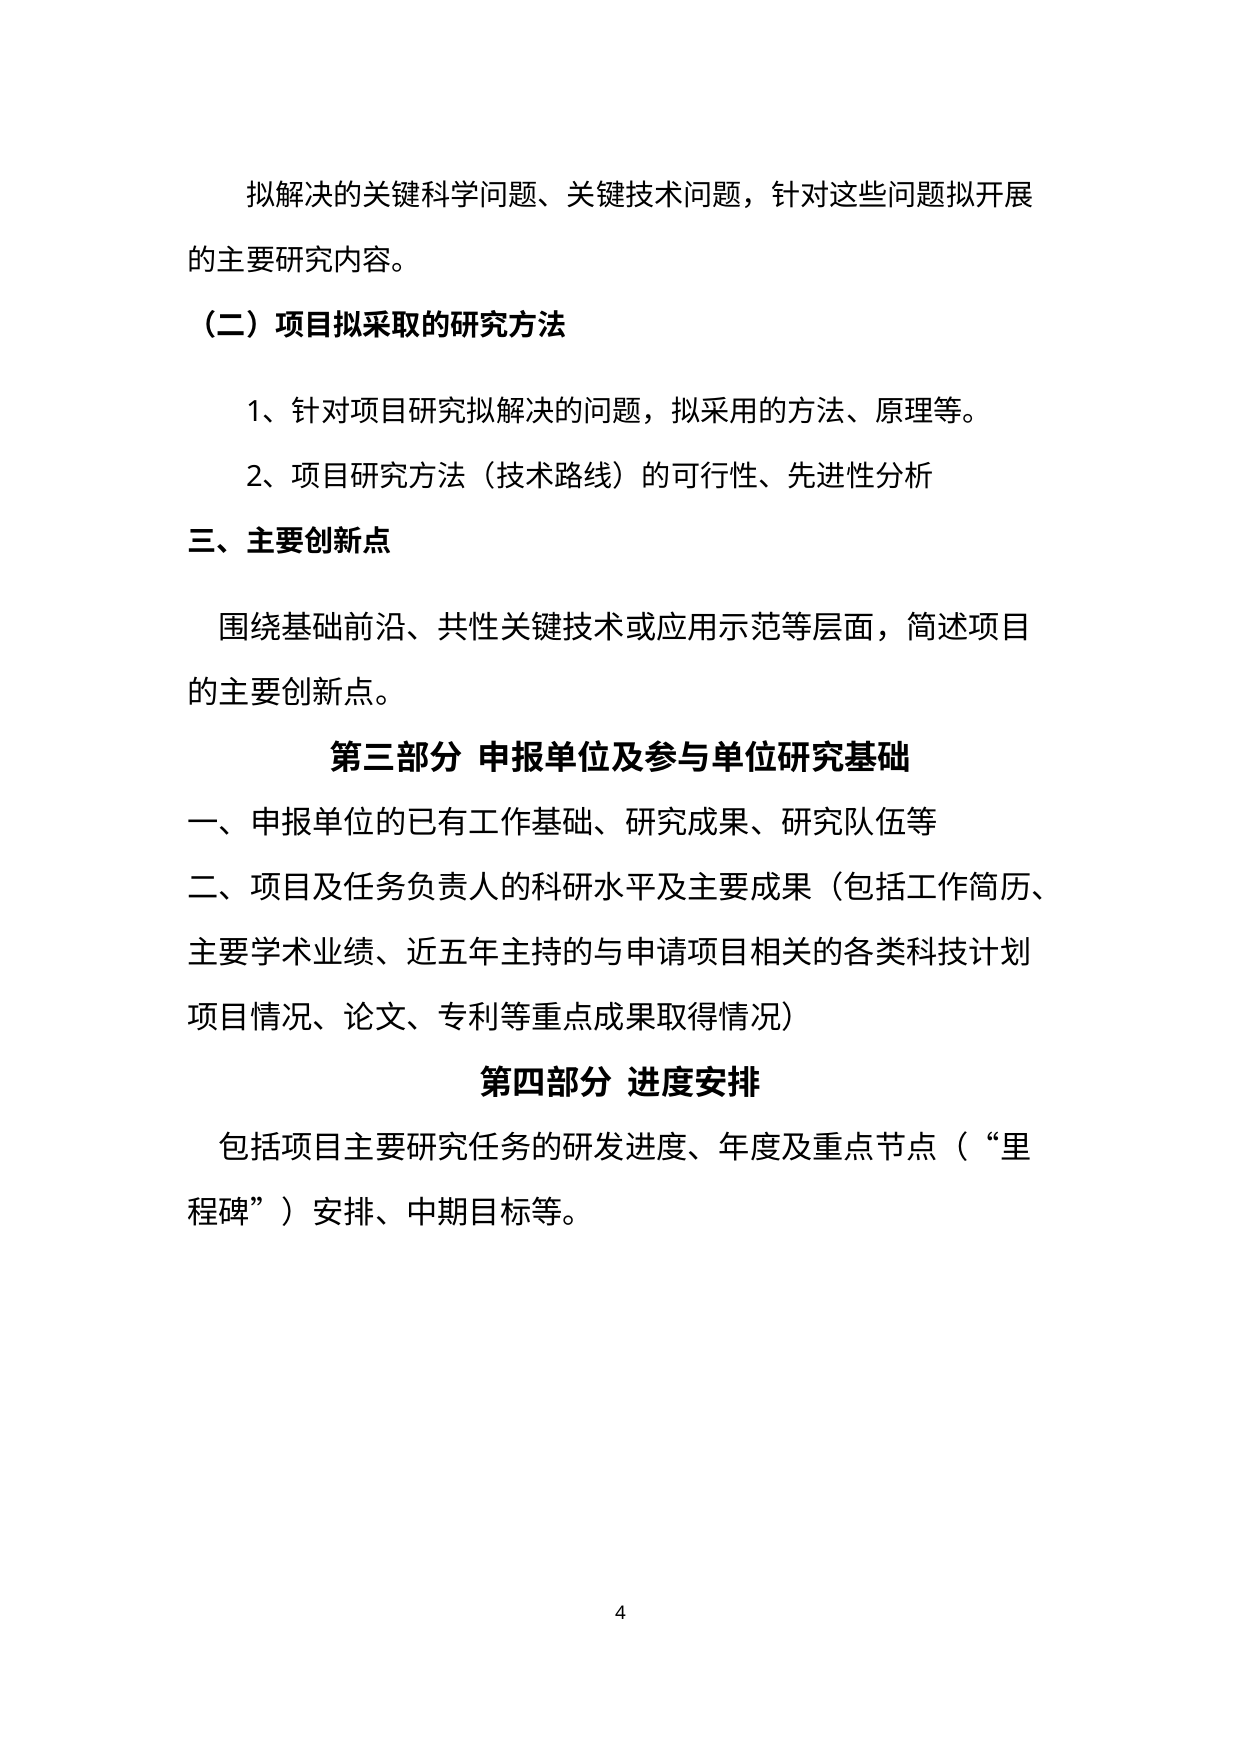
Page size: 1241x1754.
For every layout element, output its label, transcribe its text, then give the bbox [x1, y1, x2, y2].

text 2、项目研究方法（技术路线）的可行性、先进性分析 [187, 441, 1053, 506]
text 第三部分 申报单位及参与单位研究基础 [187, 722, 1053, 787]
text 围绕基础前沿、共性关键技术或应用示范等层面，简述项目的主要创新点。 [187, 592, 1053, 722]
text 包括项目主要研究任务的研发进度、年度及重点节点（“里程碑”）安排、中期目标等。 [187, 1112, 1053, 1242]
text 拟解决的关键科学问题、关键技术问题，针对这些问题拟开展的主要研究内容。 [187, 160, 1053, 290]
text 三、主要创新点 [187, 506, 1053, 571]
text 第四部分 进度安排 [187, 1047, 1053, 1112]
text （二）项目拟采取的研究方法 [187, 290, 1053, 355]
text 一、申报单位的已有工作基础、研究成果、研究队伍等 [187, 787, 1053, 852]
text 二、项目及任务负责人的科研水平及主要成果（包括工作简历、主要学术业绩、近五年主持的与申请项目相关的各类科技计划项目情况、论文、专利等重点成果取得情况） [187, 852, 1053, 1047]
text 1、针对项目研究拟解决的问题，拟采用的方法、原理等。 [187, 376, 1053, 441]
